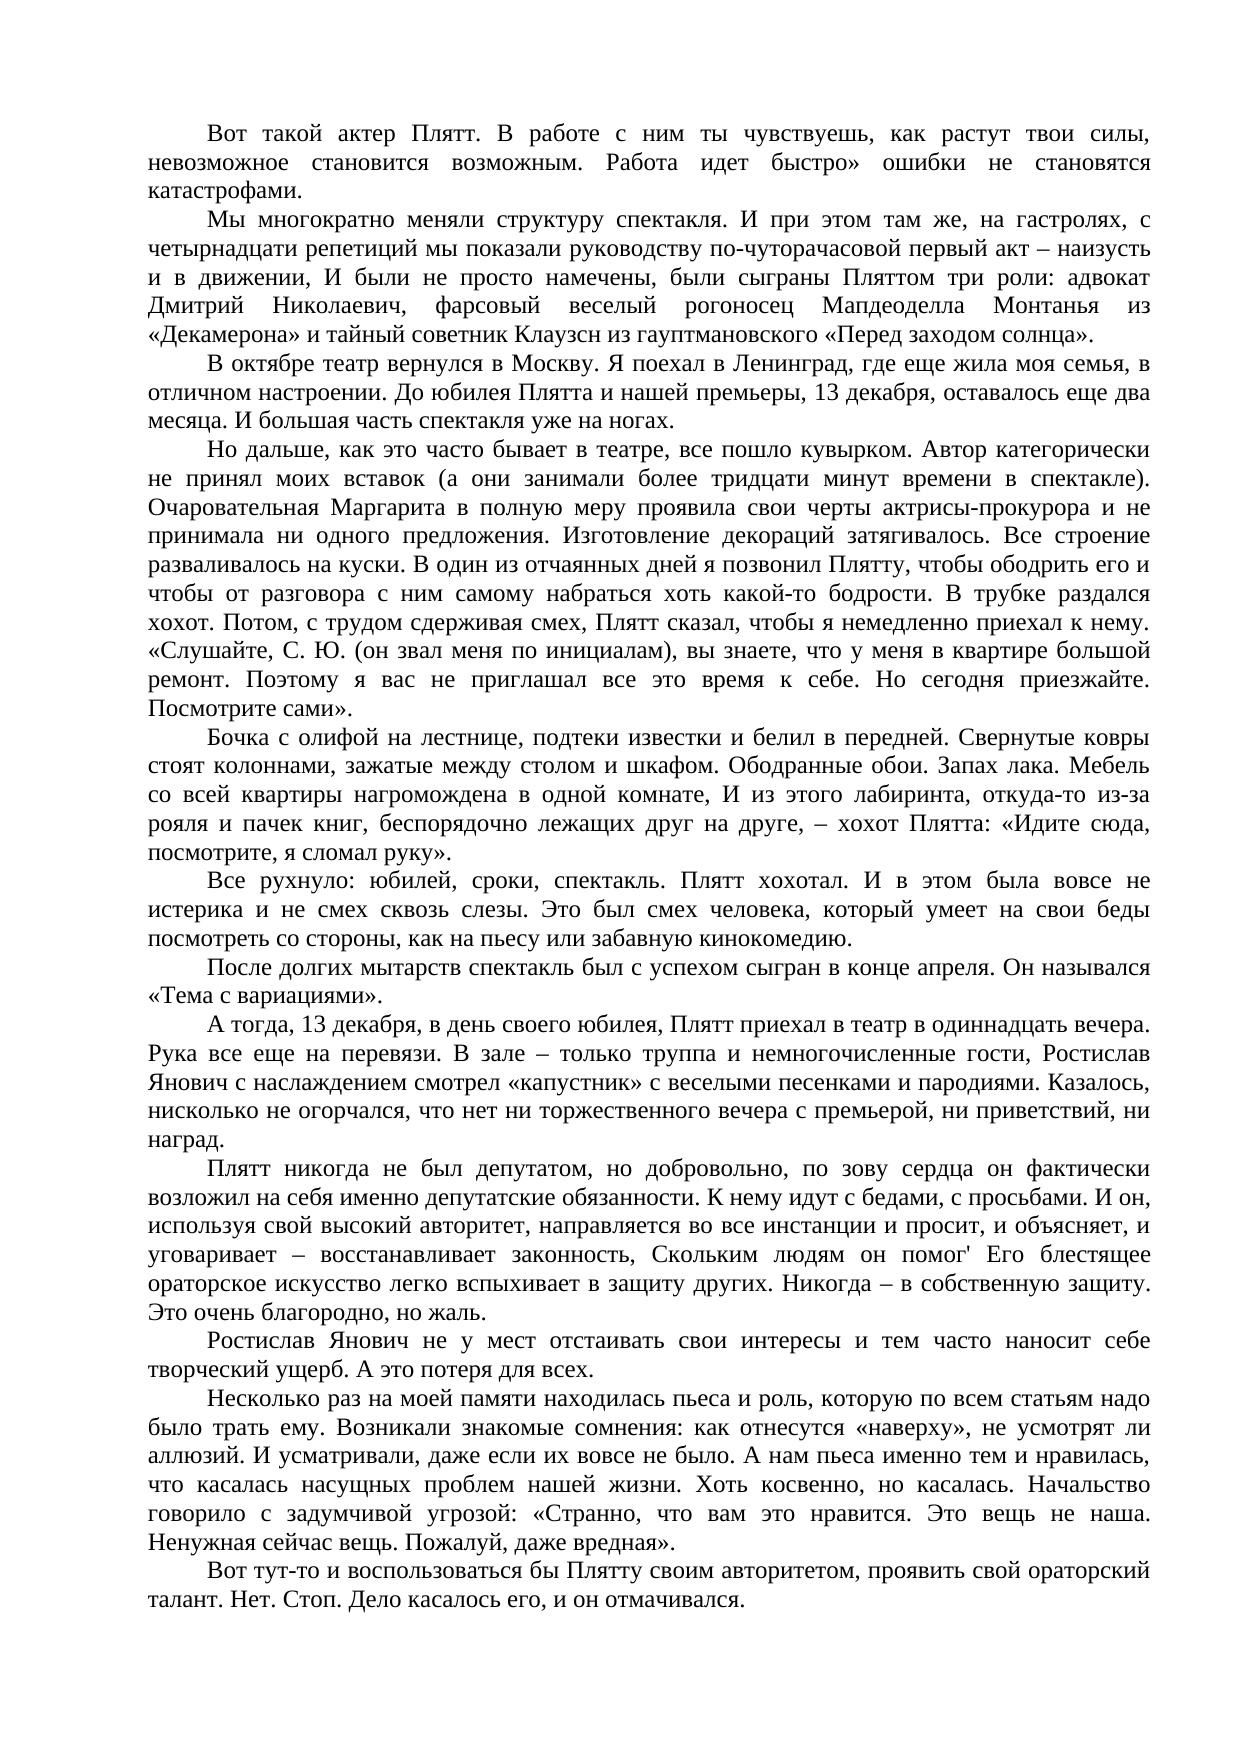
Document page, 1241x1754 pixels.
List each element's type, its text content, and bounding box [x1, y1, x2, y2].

text Бочка с олифой на лестнице, подтеки известки и белил в передней. Свернутые ковры стоят колоннами, зажатые между столом и шкафом. Ободранные обои. Запах лака. Мебель со всей квартиры нагромождена в одной комнате, И из этого лабиринта, откуда-то из-за рояля и пачек книг, беспорядочно лежащих друг на друге, – хохот Плятта: «Идите сюда, посмотрите, я сломал руку». [148, 722, 1152, 866]
text Но дальше, как это часто бывает в театре, все пошло кувырком. Автор категорически не принял моих вставок (а они занимали более тридцати минут времени в спектакле). Очаровательная Маргарита в полную меру проявила свои черты актрисы-прокурора и не принимала ни одного предложения. Изготовление декораций затягивалось. Все строение разваливалось на куски. В один из отчаянных дней я позвонил Плятту, чтобы ободрить его и чтобы от разговора с ним самому набраться хоть какой-то бодрости. В трубке раздался хохот. Потом, с трудом сдерживая смех, Плятт сказал, чтобы я немедленно приехал к нему. «Слушайте, С. Ю. (он звал меня по инициалам), вы знаете, что у меня в квартире большой ремонт. Поэтому я вас не приглашал все это время к себе. Но сегодня приезжайте. Посмотрите сами». [148, 434, 1152, 722]
text Вот тут-то и воспользоваться бы Плятту своим авторитетом, проявить свой ораторский талант. Нет. Стоп. Дело касалось его, и он отмачивался. [148, 1556, 1152, 1613]
text В октябре театр вернулся в Москву. Я поехал в Ленинград, где еще жила моя семья, в отличном настроении. До юбилея Плятта и нашей премьеры, 13 декабря, оставалось еще два месяца. И большая часть спектакля уже на ногах. [148, 348, 1152, 434]
text Вот такой актер Плятт. В работе с ним ты чувствуешь, как растут твои силы, невозможное становится возможным. Работа идет быстро» ошибки не становятся катастрофами. [148, 118, 1152, 204]
text Мы многократно меняли структуру спектакля. И при этом там же, на гастролях, с четырнадцати репетиций мы показали руководству по-чуторачасовой первый акт – наизусть и в движении, И были не просто намечены, были сыграны Пляттом три роли: адвокат Дмитрий Николаевич, фарсовый веселый рогоносец Мапдеоделла Монтанья из «Декамерона» и тайный советник Клаузсн из гауптмановского «Перед заходом солнца». [148, 204, 1152, 348]
text Несколько раз на моей памяти находилась пьеса и роль, которую по всем статьям надо было трать ему. Возникали знакомые сомнения: как отнесутся «наверху», не усмотрят ли аллюзий. И усматривали, даже если их вовсе не было. А нам пьеса именно тем и нравилась, что касалась насущных проблем нашей жизни. Хоть косвенно, но касалась. Начальство говорило с задумчивой угрозой: «Странно, что вам это нравится. Это вещь не наша. Ненужная сейчас вещь. Пожалуй, даже вредная». [148, 1383, 1152, 1556]
text После долгих мытарств спектакль был с успехом сыгран в конце апреля. Он назывался «Тема с вариациями». [148, 952, 1152, 1009]
text Все рухнуло: юбилей, сроки, спектакль. Плятт хохотал. И в этом была вовсе не истерика и не смех сквозь слезы. Это был смех человека, который умеет на свои беды посмотреть со стороны, как на пьесу или забавную кинокомедию. [148, 866, 1152, 952]
text Плятт никогда не был депутатом, но добровольно, по зову сердца он фактически возложил на себя именно депутатские обязанности. К нему идут с бедами, с просьбами. И он, используя свой высокий авторитет, направляется во все инстанции и просит, и объясняет, и уговаривает – восстанавливает законность, Скольким людям он помог' Его блестящее ораторское искусство легко вспыхивает в защиту других. Никогда – в собственную защиту. Это очень благородно, но жаль. [148, 1153, 1152, 1326]
text Ростислав Янович не у мест отстаивать свои интересы и тем часто наносит себе творческий ущерб. А это потеря для всех. [148, 1326, 1152, 1383]
text А тогда, 13 декабря, в день своего юбилея, Плятт приехал в театр в одиннадцать вечера. Рука все еще на перевязи. В зале – только труппа и немногочисленные гости, Ростислав Янович с наслаждением смотрел «капустник» с веселыми песенками и пародиями. Казалось, нисколько не огорчался, что нет ни торжественного вечера с премьерой, ни приветствий, ни наград. [148, 1009, 1152, 1153]
